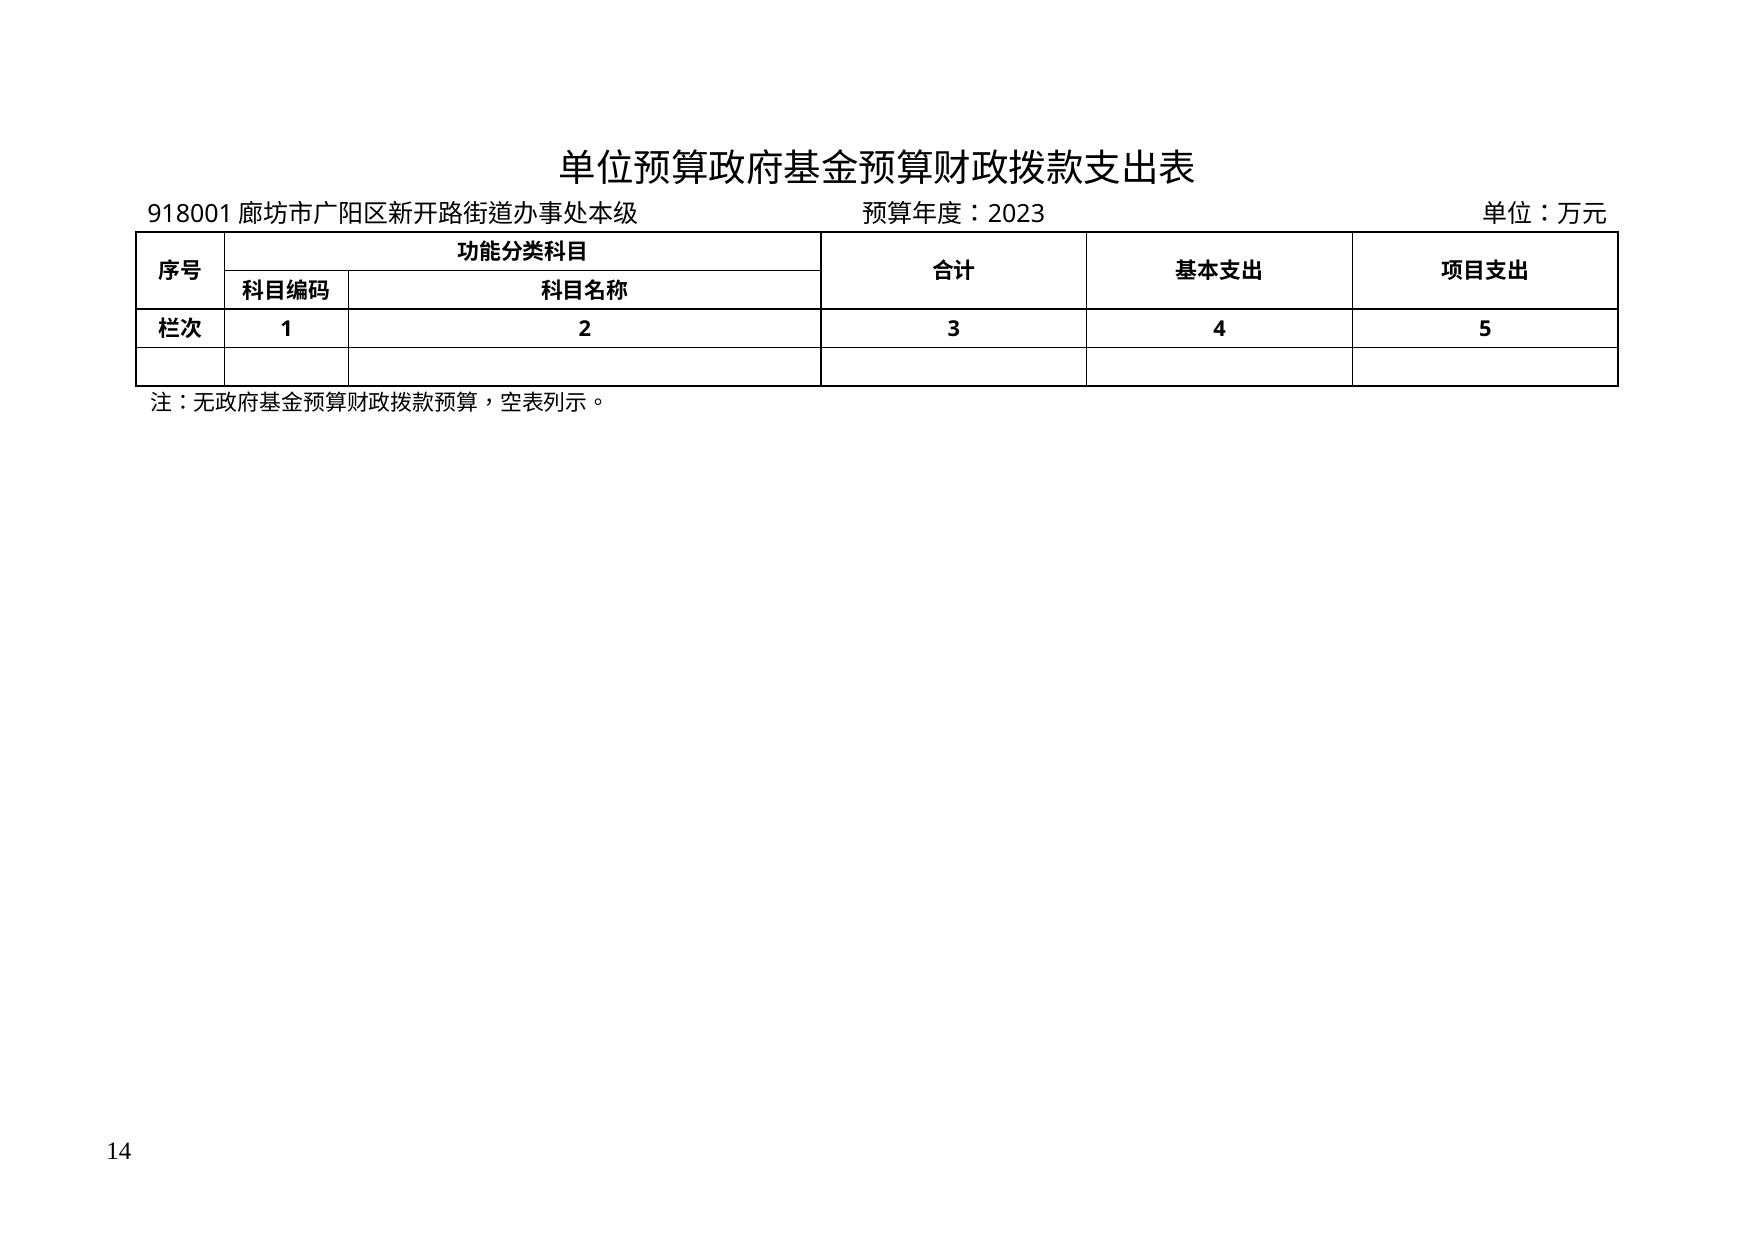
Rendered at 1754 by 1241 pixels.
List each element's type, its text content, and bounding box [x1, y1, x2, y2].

table_cell 功能分类科目 [225, 233, 820, 270]
table_cell 5 [1353, 310, 1617, 347]
table_header 预算年度：2023 [822, 195, 1086, 231]
table_cell 科目名称 [349, 271, 820, 308]
table_cell 序号 [137, 233, 224, 308]
table_header 单位：万元 [1087, 195, 1617, 231]
table_cell [1087, 348, 1352, 385]
table_cell [349, 348, 820, 385]
table_cell 1 [225, 310, 348, 347]
table_cell 3 [822, 310, 1086, 347]
table_cell 项目支出 [1353, 233, 1617, 308]
table_cell 科目编码 [225, 271, 348, 308]
table_cell 栏次 [137, 310, 224, 347]
table_cell [137, 348, 224, 385]
text 注：无政府基金预算财政拨款预算，空表列示。 [106, 387, 1648, 416]
table_cell [1353, 348, 1617, 385]
table_cell 4 [1087, 310, 1352, 347]
table_cell 基本支出 [1087, 233, 1352, 308]
table_cell 合计 [822, 233, 1086, 308]
text 单位预算政府基金预算财政拨款支出表 [106, 142, 1648, 193]
table_cell [225, 348, 348, 385]
table_cell 2 [349, 310, 820, 347]
table_cell [822, 348, 1086, 385]
table_header 918001廊坊市广阳区新开路街道办事处本级 [137, 195, 820, 231]
